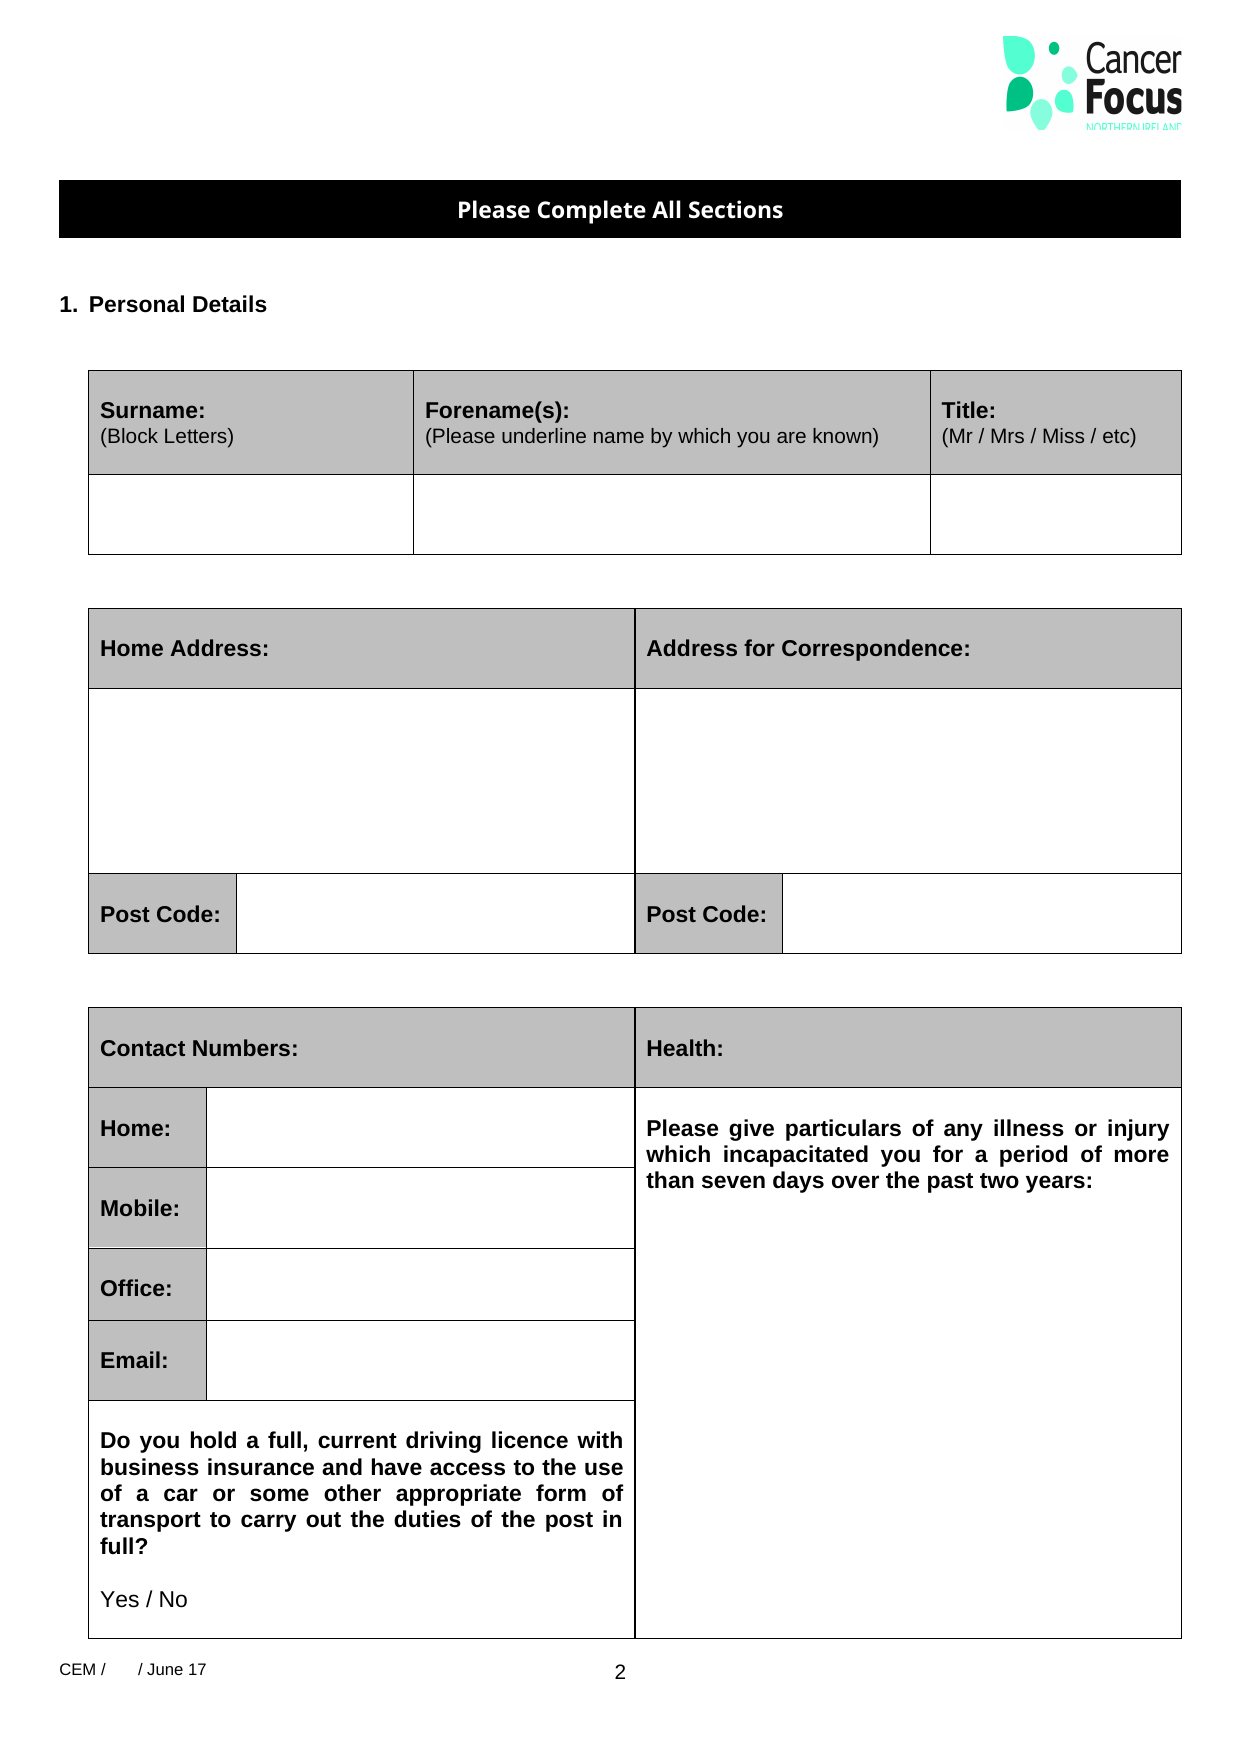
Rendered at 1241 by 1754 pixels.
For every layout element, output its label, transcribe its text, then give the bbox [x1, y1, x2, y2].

table_cell [931, 475, 1181, 554]
table_header Surname: (Block Letters) [89, 371, 413, 474]
table_header Address for Correspondence: [636, 609, 1181, 688]
table_header Home Address: [89, 609, 634, 688]
table_cell [89, 475, 413, 554]
table_cell Office: [89, 1249, 206, 1320]
table_cell [207, 1088, 634, 1167]
table_cell [783, 874, 1181, 953]
table_cell Do you hold a full, current driving licence with business insurance and have access to the use of a car or some other appropriate form of transport to carry out the duties of the post in full? Yes / No [89, 1401, 634, 1638]
table_header Forename(s): (Please underline name by which you are known) [414, 371, 930, 474]
text Please Complete All Sections [59, 193, 1181, 225]
table_cell Mobile: [89, 1168, 206, 1247]
table_cell [89, 689, 634, 873]
table_cell [207, 1168, 634, 1247]
list Personal Details [59, 291, 1181, 317]
table_header Health: [636, 1008, 1181, 1087]
table_cell Email: [89, 1321, 206, 1400]
table_cell Post Code: [636, 874, 782, 953]
picture [1003, 36, 1182, 130]
table_header Contact Numbers: [89, 1008, 634, 1087]
table_cell [237, 874, 634, 953]
table_cell [207, 1321, 634, 1400]
table_cell Home: [89, 1088, 206, 1167]
table_cell [207, 1249, 634, 1320]
table_cell Please give particulars of any illness or injury which incapacitated you for a period of more than seven days over the past two years: [636, 1088, 1181, 1638]
table_cell [636, 689, 1181, 873]
table_header Title: (Mr / Mrs / Miss / etc) [931, 371, 1181, 474]
table_cell [414, 475, 930, 554]
table_cell Post Code: [89, 874, 236, 953]
